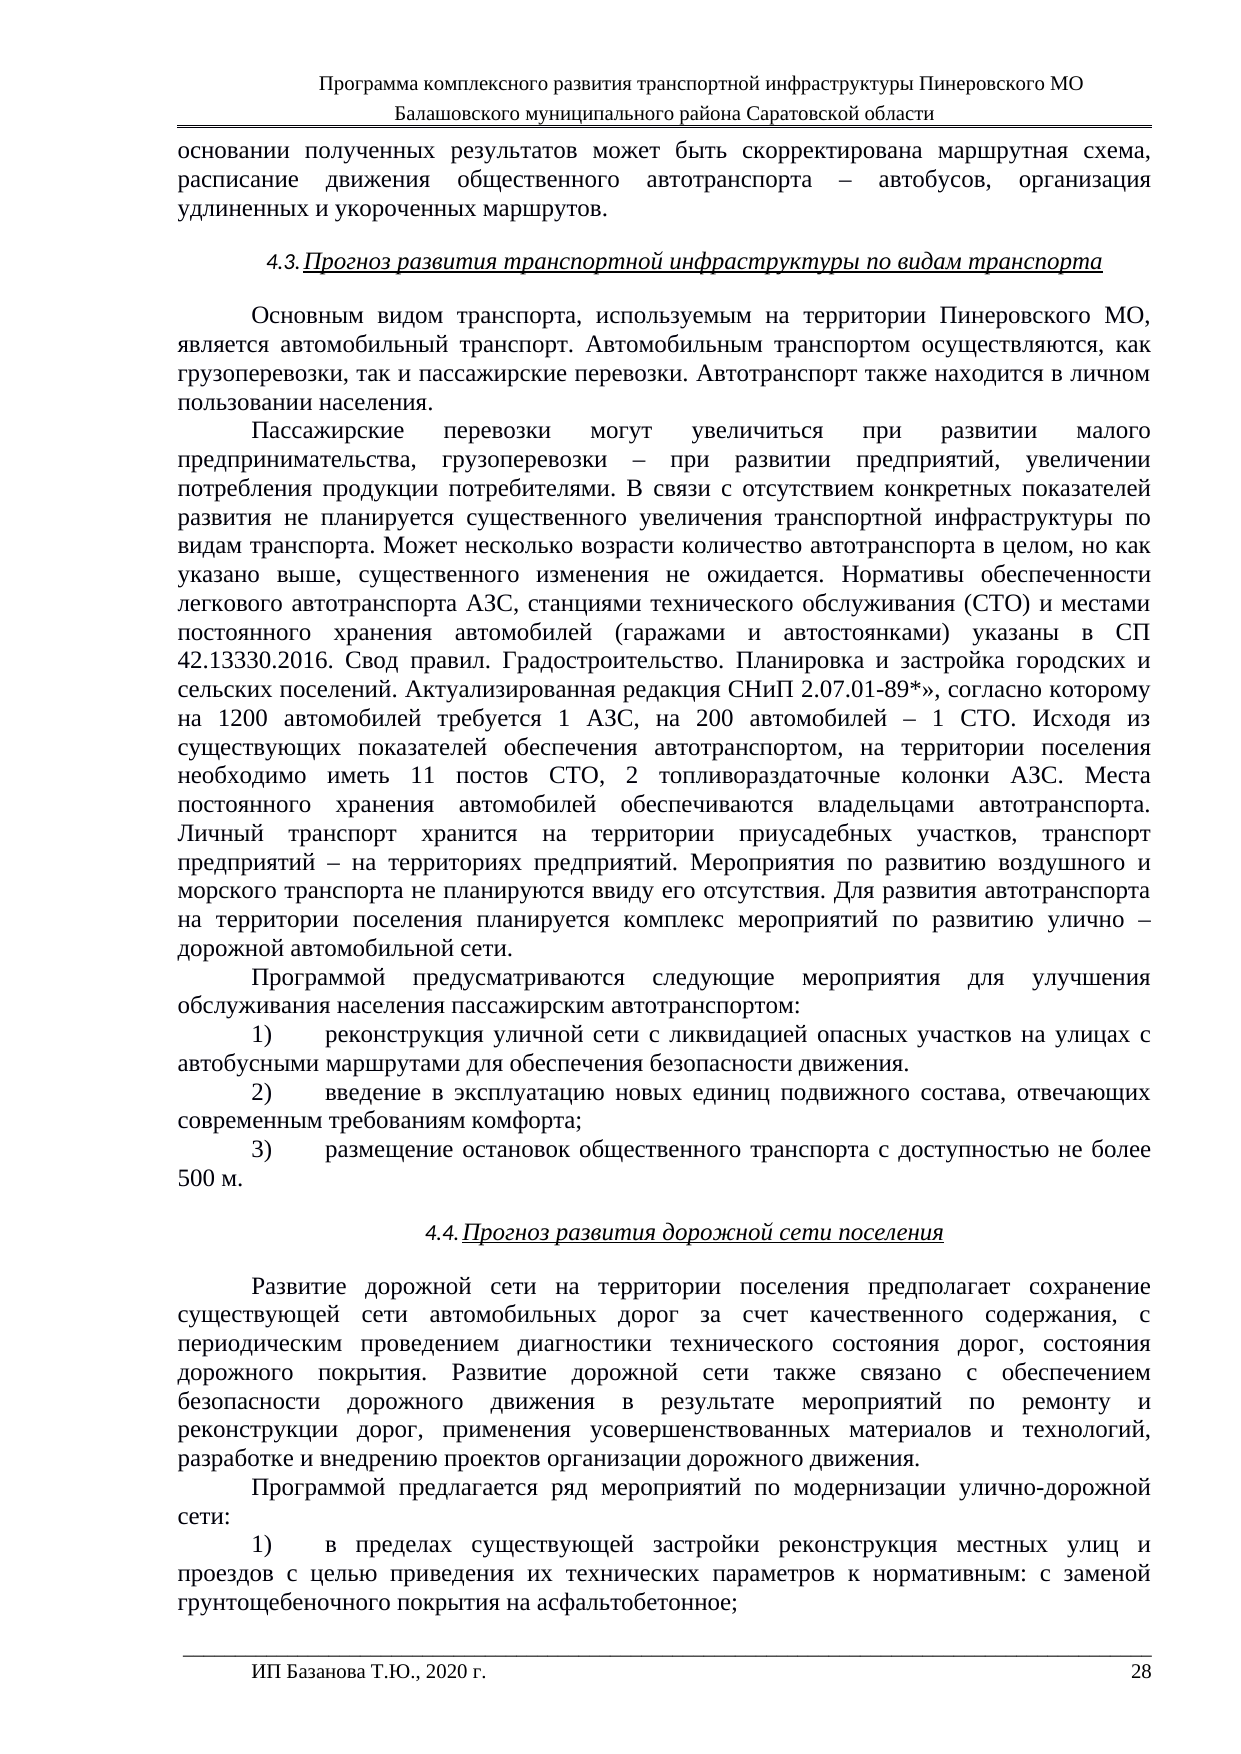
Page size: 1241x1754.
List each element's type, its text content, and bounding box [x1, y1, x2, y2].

text Развитие дорожной сети на территории поселения предполагает сохранение существующей сети автомобильных дорог за счет качественного содержания, с периодическим проведением диагностики технического состояния дорог, состояния дорожного покрытия. Развитие дорожной сети также связано с обеспечением безопасности дорожного движения в результате мероприятий по ремонту и реконструкции дорог, применения усовершенствованных материалов и технологий, разработке и внедрению проектов организации дорожного движения. [177, 1271, 1152, 1472]
text Пассажирские перевозки могут увеличиться при развитии малого предпринимательства, грузоперевозки – при развитии предприятий, увеличении потребления продукции потребителями. В связи с отсутствием конкретных показателей развития не планируется существенного увеличения транспортной инфраструктуры по видам транспорта. Может несколько возрасти количество автотранспорта в целом, но как указано выше, существенного изменения не ожидается. Нормативы обеспеченности легкового автотранспорта АЗС, станциями технического обслуживания (СТО) и местами постоянного хранения автомобилей (гаражами и автостоянками) указаны в СП 42.13330.2016. Свод правил. Градостроительство. Планировка и застройка городских и сельских поселений. Актуализированная редакция СНиП 2.07.01-89*», согласно которому на 1200 автомобилей требуется 1 АЗС, на 200 автомобилей – 1 СТО. Исходя из существующих показателей обеспечения автотранспортом, на территории поселения необходимо иметь 11 постов СТО, 2 топливораздаточные колонки АЗС. Места постоянного хранения автомобилей обеспечиваются владельцами автотранспорта. Личный транспорт хранится на территории приусадебных участков, транспорт предприятий – на территориях предприятий. Мероприятия по развитию воздушного и морского транспорта не планируются ввиду его отсутствия. Для развития автотранспорта на территории поселения планируется комплекс мероприятий по развитию улично – дорожной автомобильной сети. [177, 416, 1152, 962]
text 1) в пределах существующей застройки реконструкция местных улиц и проездов с целью приведения их технических параметров к нормативным: с заменой грунтощебеночного покрытия на асфальтобетонное; [177, 1529, 1152, 1616]
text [177, 135, 1152, 221]
text Программой предлагается ряд мероприятий по модернизации улично-дорожной сети: [177, 1472, 1152, 1529]
subtitle Прогноз развития транспортной инфраструктуры по видам транспорта [217, 246, 1152, 276]
text 2) введение в эксплуатацию новых единиц подвижного состава, отвечающих современным требованиям комфорта; [177, 1077, 1152, 1134]
subtitle Прогноз развития дорожной сети поселения [217, 1217, 1152, 1246]
text 3) размещение остановок общественного транспорта с доступностью не более 500 м. [177, 1134, 1152, 1192]
text 1) реконструкция уличной сети с ликвидацией опасных участков на улицах с автобусными маршрутами для обеспечения безопасности движения. [177, 1019, 1152, 1077]
text Основным видом транспорта, используемым на территории Пинеровского МО, является автомобильный транспорт. Автомобильным транспортом осуществляются, как грузоперевозки, так и пассажирские перевозки. Автотранспорт также находится в личном пользовании населения. [177, 301, 1152, 416]
text Программой предусматриваются следующие мероприятия для улучшения обслуживания населения пассажирским автотранспортом: [177, 962, 1152, 1019]
